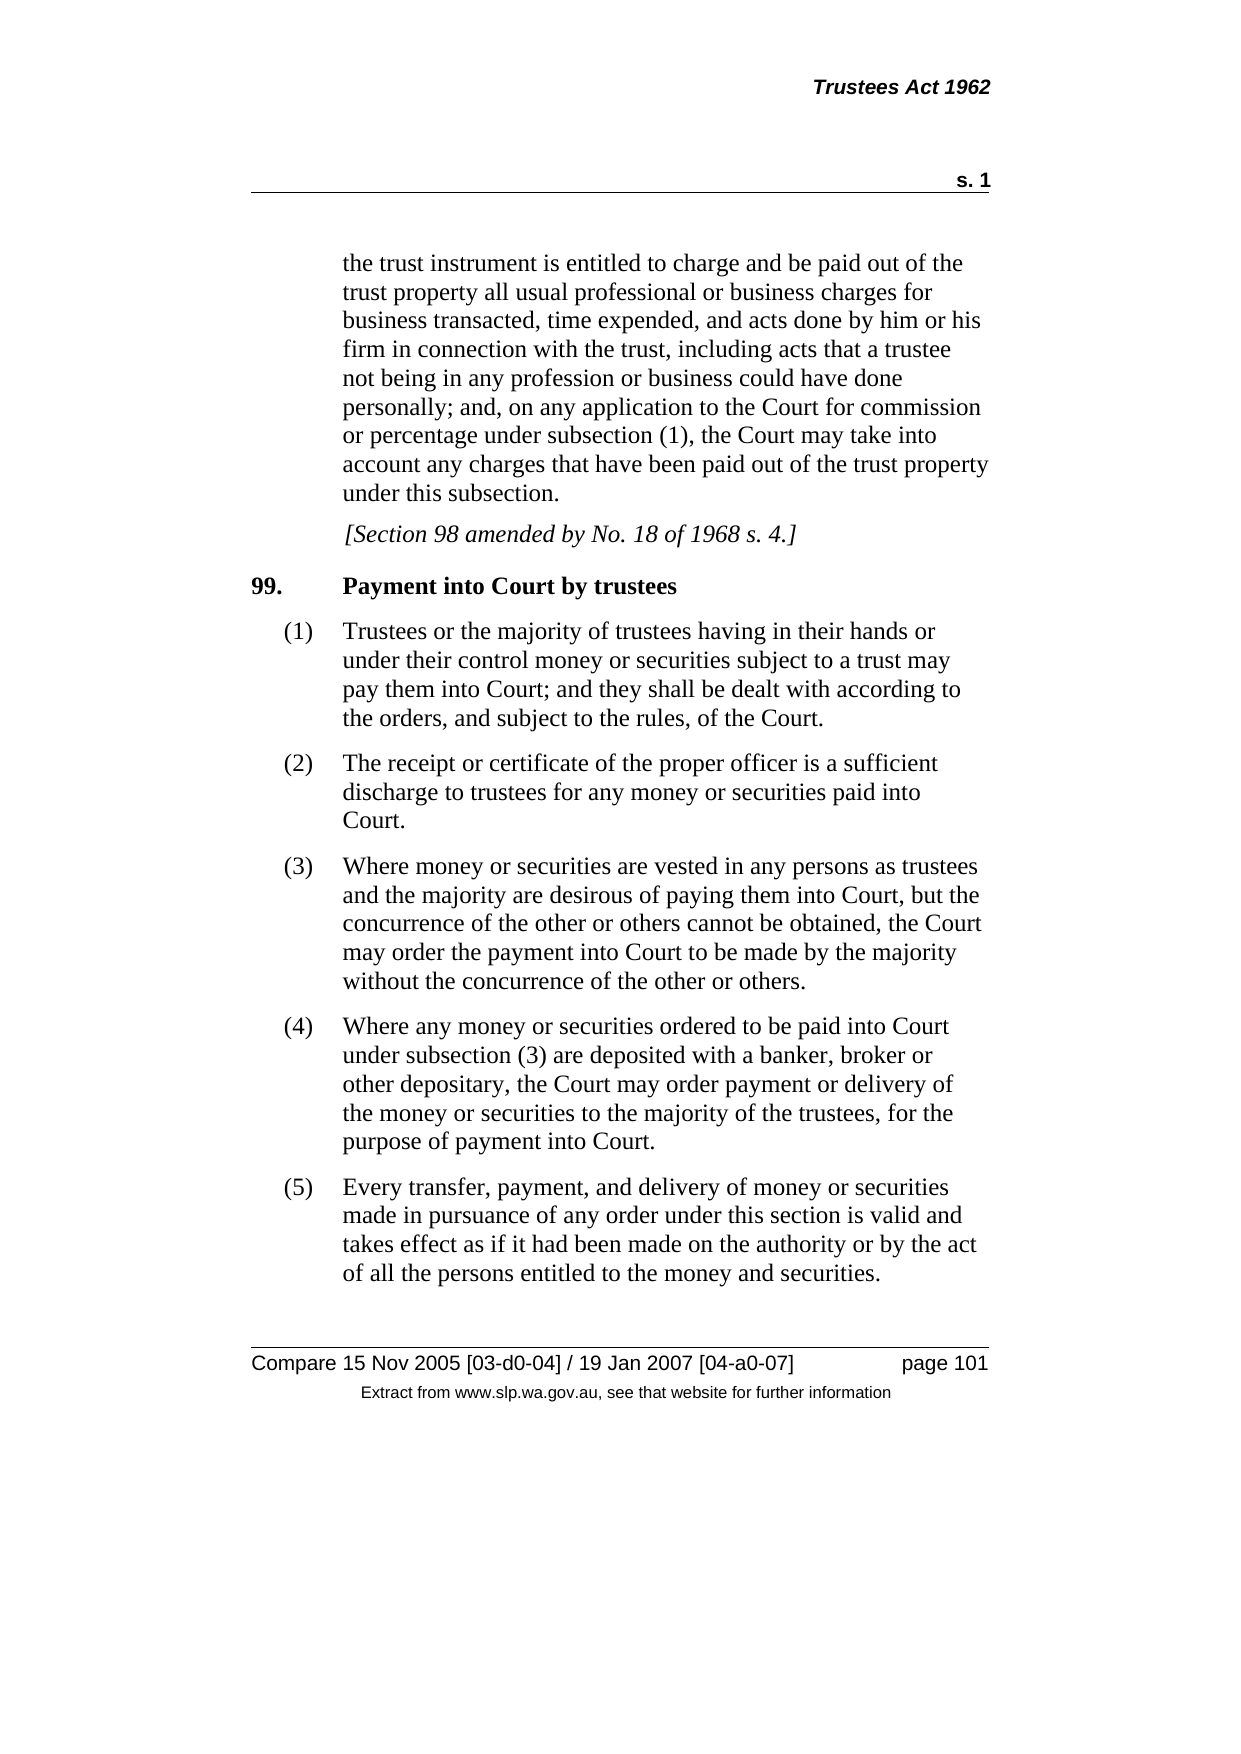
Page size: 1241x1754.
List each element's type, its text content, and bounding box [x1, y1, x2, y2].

text (5) Every transfer, payment, and delivery of money or securities made in pursuance of any order under this section is valid and takes effect as if it had been made on the authority or by the act of all the persons entitled to the money and securities. [251, 1172, 989, 1287]
subtitle 99. Payment into Court by trustees [251, 571, 989, 600]
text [251, 248, 989, 507]
text (2) The receipt or certificate of the proper officer is a sufficient discharge to trustees for any money or securities paid into Court. [251, 748, 989, 834]
text (1) Trustees or the majority of trustees having in their hands or under their control money or securities subject to a trust may pay them into Court; and they shall be dealt with according to the orders, and subject to the rules, of the Court. [251, 616, 989, 731]
text (4) Where any money or securities ordered to be paid into Court under subsection (3) are deposited with a banker, broker or other depositary, the Court may order payment or delivery of the money or securities to the majority of the trustees, for the purpose of payment into Court. [251, 1011, 989, 1155]
text (3) Where money or securities are vested in any persons as trustees and the majority are desirous of paying them into Court, but the concurrence of the other or others cannot be obtained, the Court may order the payment into Court to be made by the majority without the concurrence of the other or others. [251, 851, 989, 995]
text [Section 98 amended by No. 18 of 1968 s. 4.] [251, 519, 989, 548]
